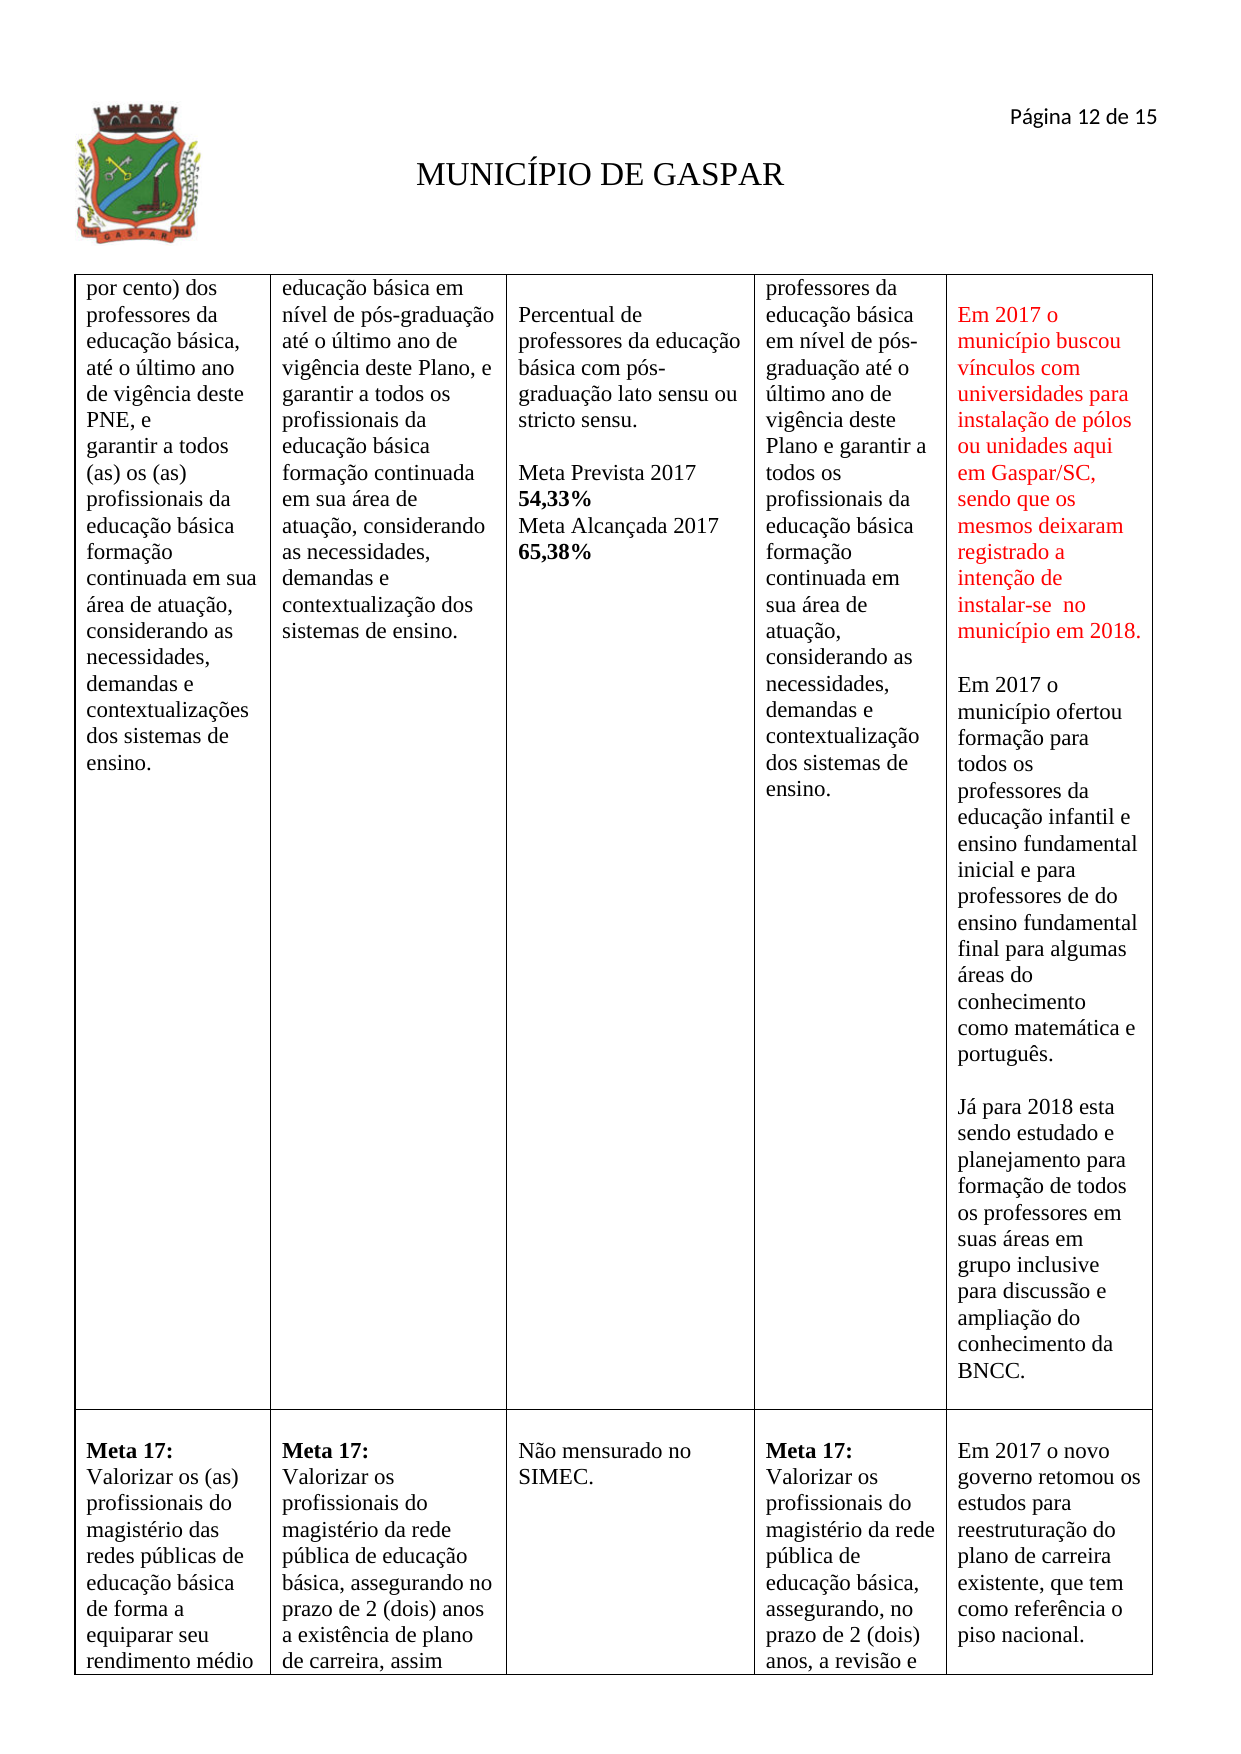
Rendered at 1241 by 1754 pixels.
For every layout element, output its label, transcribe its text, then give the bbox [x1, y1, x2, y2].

picture [75, 101, 203, 246]
table_cell Não mensurado no SIMEC. [507, 1410, 754, 1674]
